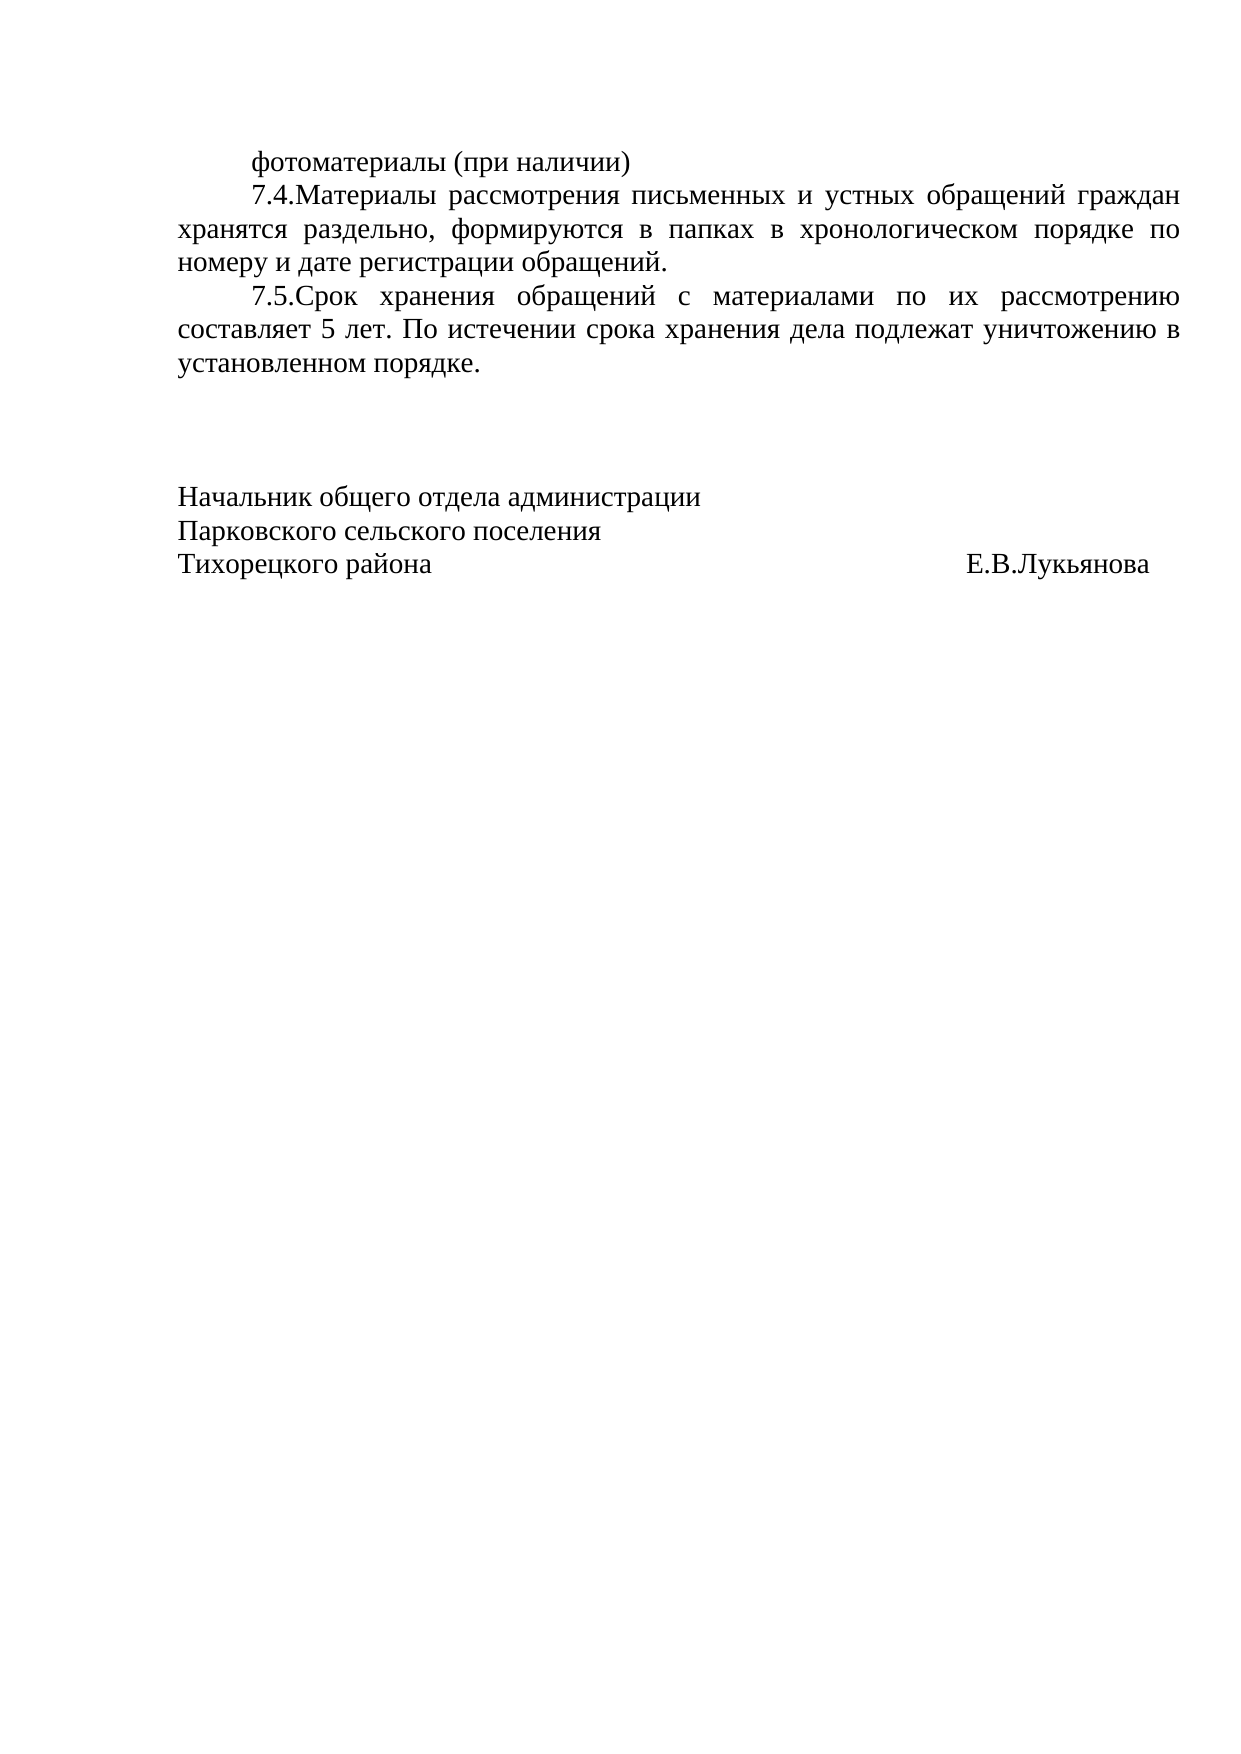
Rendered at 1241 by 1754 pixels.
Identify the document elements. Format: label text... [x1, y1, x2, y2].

text 7.4.Материалы рассмотрения письменных и устных обращений граждан хранятся раздельно, формируются в папках в хронологическом порядке по номеру и дате регистрации обращений. [177, 177, 1181, 278]
text Парковского сельского поселения [177, 513, 1181, 546]
text 7.5.Срок хранения обращений с материалами по их рассмотрению составляет 5 лет. По истечении срока хранения дела подлежат уничтожению в установленном порядке. [177, 278, 1181, 379]
text Тихорецкого района Е.В.Лукьянова [177, 546, 1181, 580]
text фотоматериалы (при наличии) [177, 144, 1181, 177]
text Начальник общего отдела администрации [177, 479, 1181, 513]
